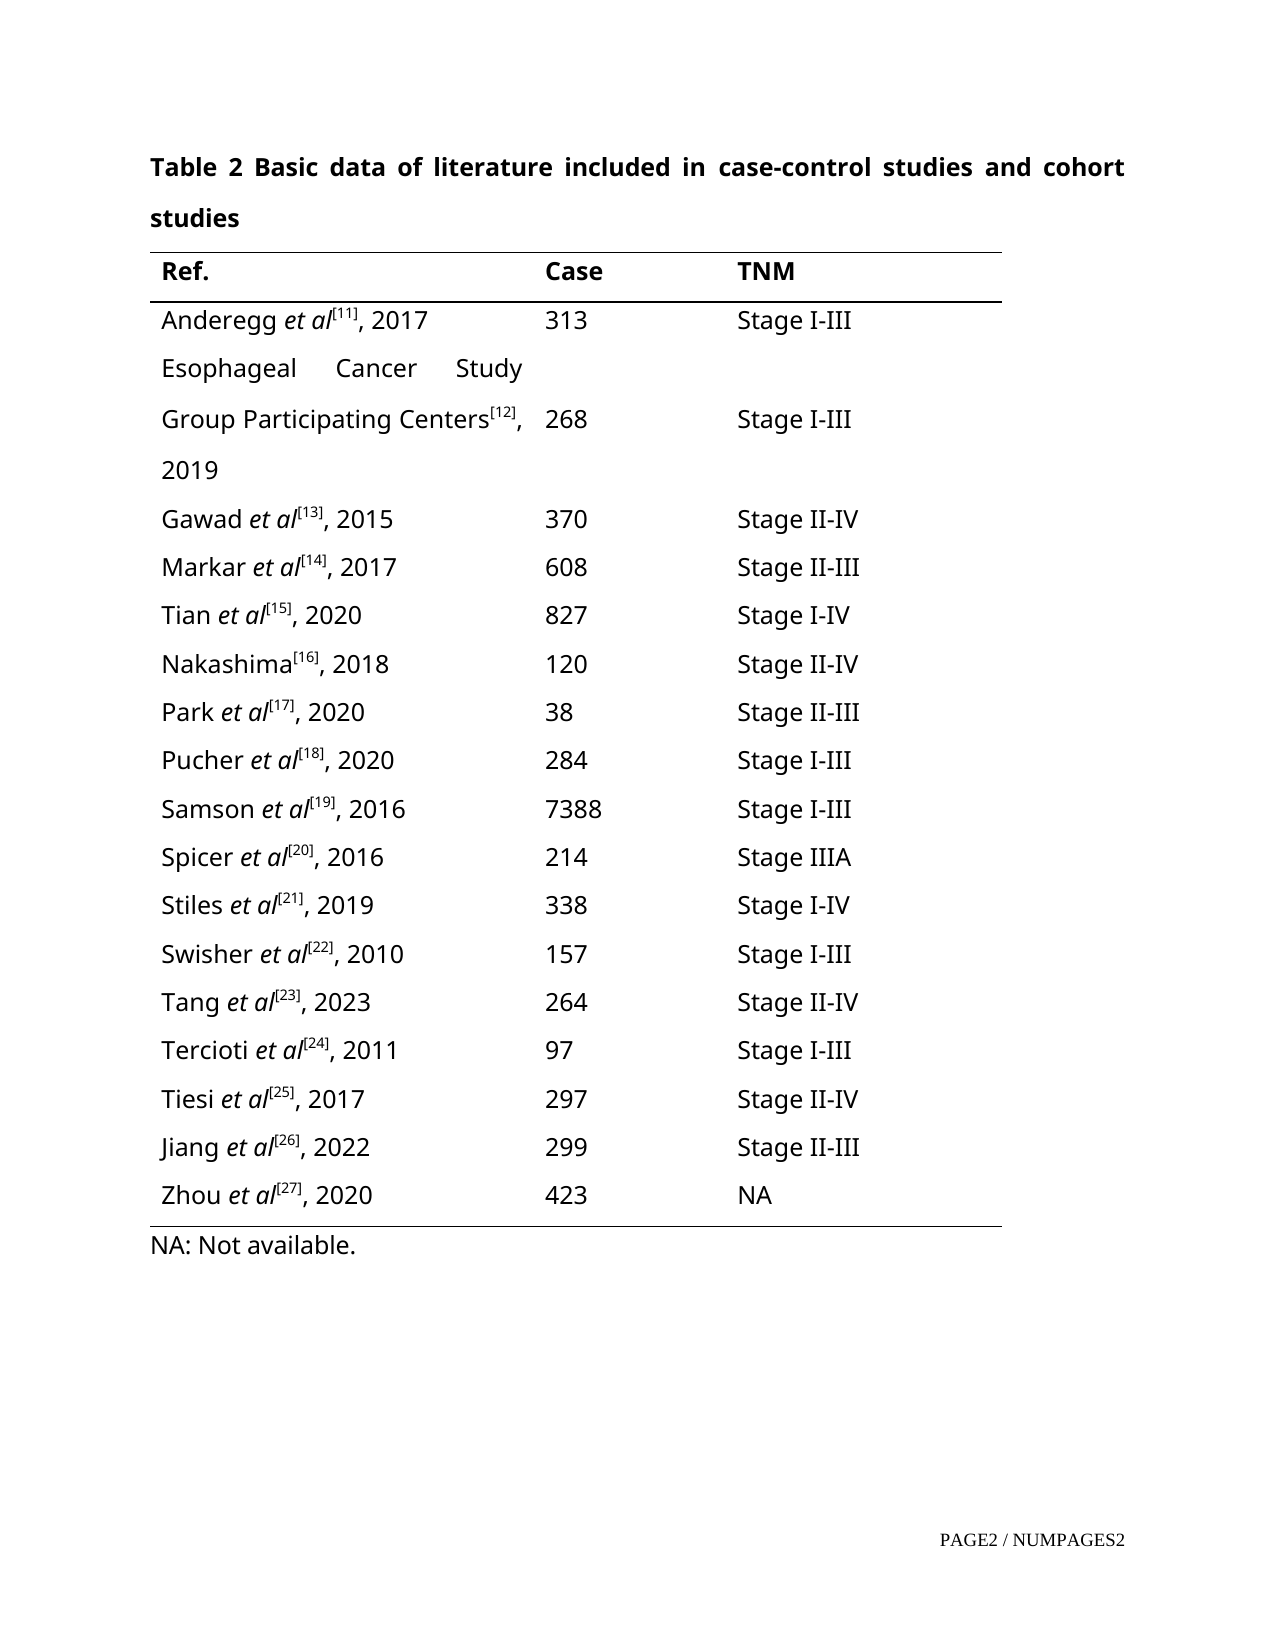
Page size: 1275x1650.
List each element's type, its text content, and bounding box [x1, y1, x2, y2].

table_cell Stage I-III [726, 791, 1002, 839]
table_cell Tian et al[15], 2020 [150, 598, 534, 646]
table_cell Pucher et al[18], 2020 [150, 743, 534, 791]
table_cell Anderegg et al[11], 2017 [150, 303, 534, 351]
table_cell Esophageal Cancer Study Group Participating Centers[12], 2019 [150, 351, 534, 501]
table_cell NA [726, 1178, 1002, 1226]
table_cell 423 [534, 1178, 726, 1226]
table_cell Park et al[17], 2020 [150, 695, 534, 743]
table_cell 313 [534, 303, 726, 351]
table_cell Stage I-III [726, 1033, 1002, 1081]
table_cell Stage I-IV [726, 598, 1002, 646]
table_cell Stage IIIA [726, 840, 1002, 888]
table_cell Tang et al[23], 2023 [150, 985, 534, 1033]
table_cell Stage II-IV [726, 501, 1002, 549]
table_cell 299 [534, 1130, 726, 1178]
table_cell Gawad et al[13], 2015 [150, 501, 534, 549]
table_cell 264 [534, 985, 726, 1033]
table_cell Zhou et al[27], 2020 [150, 1178, 534, 1226]
table_cell Stage II-III [726, 550, 1002, 598]
table_header Ref. [150, 253, 534, 301]
table_cell Stage II-IV [726, 985, 1002, 1033]
table_cell Samson et al[19], 2016 [150, 791, 534, 839]
table_cell Spicer et al[20], 2016 [150, 840, 534, 888]
text Table 2 Basic data of literature included in case-control studies and cohort studies [150, 150, 1125, 235]
table_header Case [534, 253, 726, 301]
table_cell Nakashima[16], 2018 [150, 646, 534, 694]
table_cell 38 [534, 695, 726, 743]
table_cell Stage I-III [726, 303, 1002, 351]
table_cell Stage I-III [726, 743, 1002, 791]
table_cell Jiang et al[26], 2022 [150, 1130, 534, 1178]
table_cell 97 [534, 1033, 726, 1081]
table_cell 338 [534, 888, 726, 936]
table_cell 827 [534, 598, 726, 646]
table_cell Stage II-IV [726, 1081, 1002, 1129]
table_cell Stiles et al[21], 2019 [150, 888, 534, 936]
table_cell Stage I-III [726, 936, 1002, 984]
table_cell 7388 [534, 791, 726, 839]
table_cell 370 [534, 501, 726, 549]
table_cell 297 [534, 1081, 726, 1129]
table_cell Stage II-III [726, 1130, 1002, 1178]
table_cell Tiesi et al[25], 2017 [150, 1081, 534, 1129]
table_cell Stage I-IV [726, 888, 1002, 936]
table_cell Stage II-III [726, 695, 1002, 743]
table_cell 157 [534, 936, 726, 984]
table_cell 268 [534, 351, 726, 501]
table_cell Swisher et al[22], 2010 [150, 936, 534, 984]
table_cell 284 [534, 743, 726, 791]
table_cell 214 [534, 840, 726, 888]
table_cell 608 [534, 550, 726, 598]
text NA: Not available. [150, 1227, 1125, 1261]
table_cell Tercioti et al[24], 2011 [150, 1033, 534, 1081]
table_cell Stage II-IV [726, 646, 1002, 694]
table_header TNM [726, 253, 1002, 301]
table_cell Markar et al[14], 2017 [150, 550, 534, 598]
table_cell Stage I-III [726, 351, 1002, 501]
table_cell 120 [534, 646, 726, 694]
